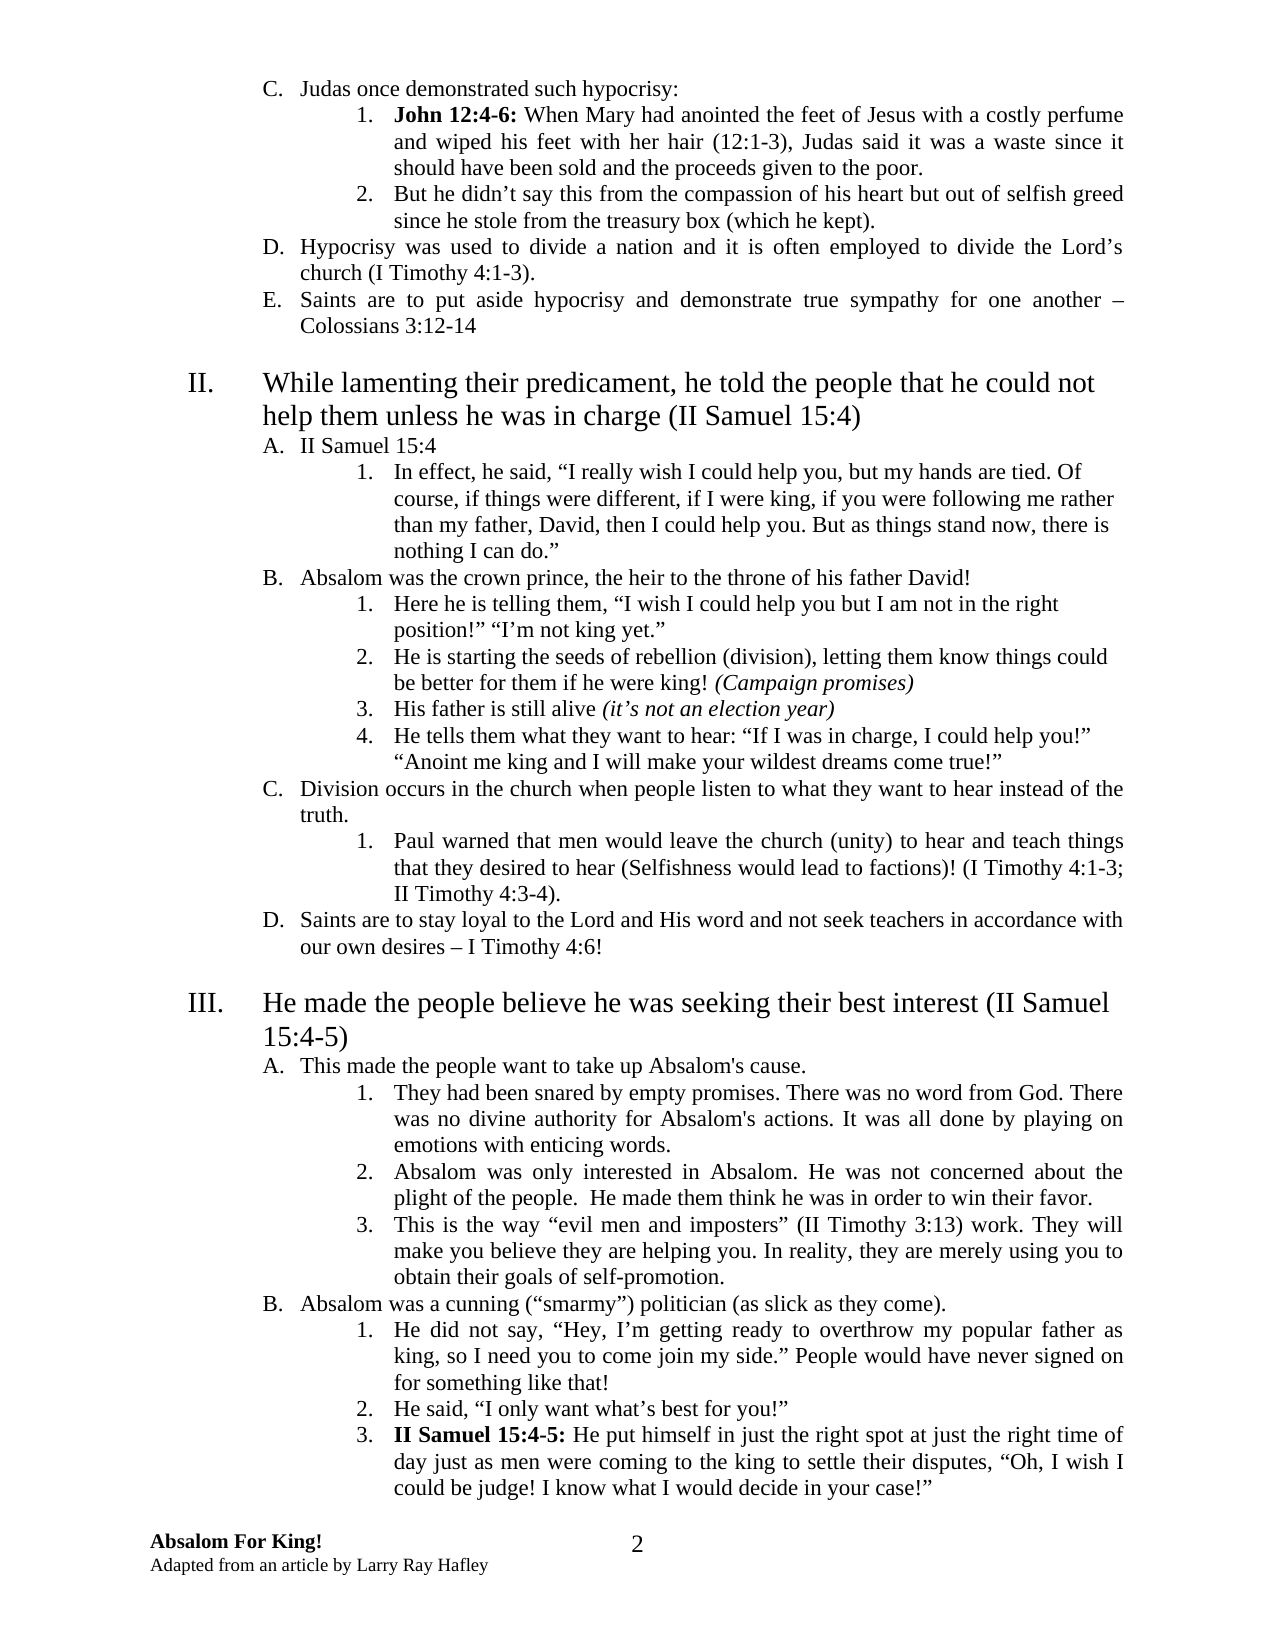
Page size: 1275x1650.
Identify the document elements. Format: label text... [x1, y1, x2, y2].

list This is the way “evil men and imposters” (II Timothy 3:13) work. They will make you believe they are helping you. In reality, they are merely using you to obtain their goals of self-promotion. [356, 1211, 1125, 1290]
list II Samuel 15:4-5: He put himself in just the right spot at just the right time of day just as men were coming to the king to settle their disputes, “Oh, I wish I could be judge! I know what I would decide in your case!” [356, 1421, 1125, 1501]
list His father is still alive (it’s not an election year) [356, 696, 1125, 722]
list Here he is telling them, “I wish I could help you but I am not in the right position!” “I’m not king yet.” [356, 590, 1125, 643]
list Absalom was the crown prince, the heir to the throne of his father David! [262, 564, 1125, 590]
list Saints are to stay loyal to the Lord and His word and not seek teachers in accordance with our own desires – I Timothy 4:6! [262, 906, 1125, 959]
list In effect, he said, “I really wish I could help you, but my hands are tied. Of course, if things were different, if I were king, if you were following me rather than my father, David, then I could help you. But as things stand now, there is nothing I can do.” [356, 458, 1125, 564]
list Absalom was only interested in Absalom. He was not concerned about the plight of the people. He made them think he was in order to win their favor. [356, 1158, 1125, 1211]
subtitle He made the people believe he was seeking their best interest (II Samuel 15:4-5) [187, 985, 1125, 1052]
list Paul warned that men would leave the church (unity) to hear and teach things that they desired to hear (Selfishness would lead to factions)! (I Timothy 4:1-3; II Timothy 4:3-4). [356, 827, 1125, 906]
list Absalom was a cunning (“smarmy”) politician (as slick as they come). [262, 1290, 1125, 1316]
list Saints are to put aside hypocrisy and demonstrate true sympathy for one another – Colossians 3:12-14 [262, 286, 1125, 338]
list They had been snared by empty promises. There was no word from God. There was no divine authority for Absalom's actions. It was all done by playing on emotions with enticing words. [356, 1079, 1125, 1158]
list He is starting the seeds of rebellion (division), letting them know things could be better for them if he were king! (Campaign promises) [356, 643, 1125, 696]
list But he didn’t say this from the compassion of his heart but out of selfish greed since he stole from the treasury box (which he kept). [356, 180, 1125, 233]
list This made the people want to take up Absalom's cause. [262, 1052, 1125, 1079]
list Judas once demonstrated such hypocrisy: [262, 75, 1125, 101]
list He tells them what they want to hear: “If I was in charge, I could help you!” “Anoint me king and I will make your wildest dreams come true!” [356, 722, 1125, 774]
subtitle While lamenting their predicament, he told the people that he could not help them unless he was in charge (II Samuel 15:4) [187, 365, 1125, 432]
list II Samuel 15:4 [262, 432, 1125, 458]
list Hypocrisy was used to divide a nation and it is often employed to divide the Lord’s church (I Timothy 4:1-3). [262, 233, 1125, 286]
list He said, “I only want what’s best for you!” [356, 1395, 1125, 1421]
list Division occurs in the church when people listen to what they want to hear instead of the truth. [262, 774, 1125, 827]
list John 12:4-6: When Mary had anointed the feet of Jesus with a costly perfume and wiped his feet with her hair (12:1-3), Judas said it was a waste since it should have been sold and the proceeds given to the poor. [356, 101, 1125, 180]
list He did not say, “Hey, I’m getting ready to overthrow my popular father as king, so I need you to come join my side.” People would have never signed on for something like that! [356, 1316, 1125, 1395]
